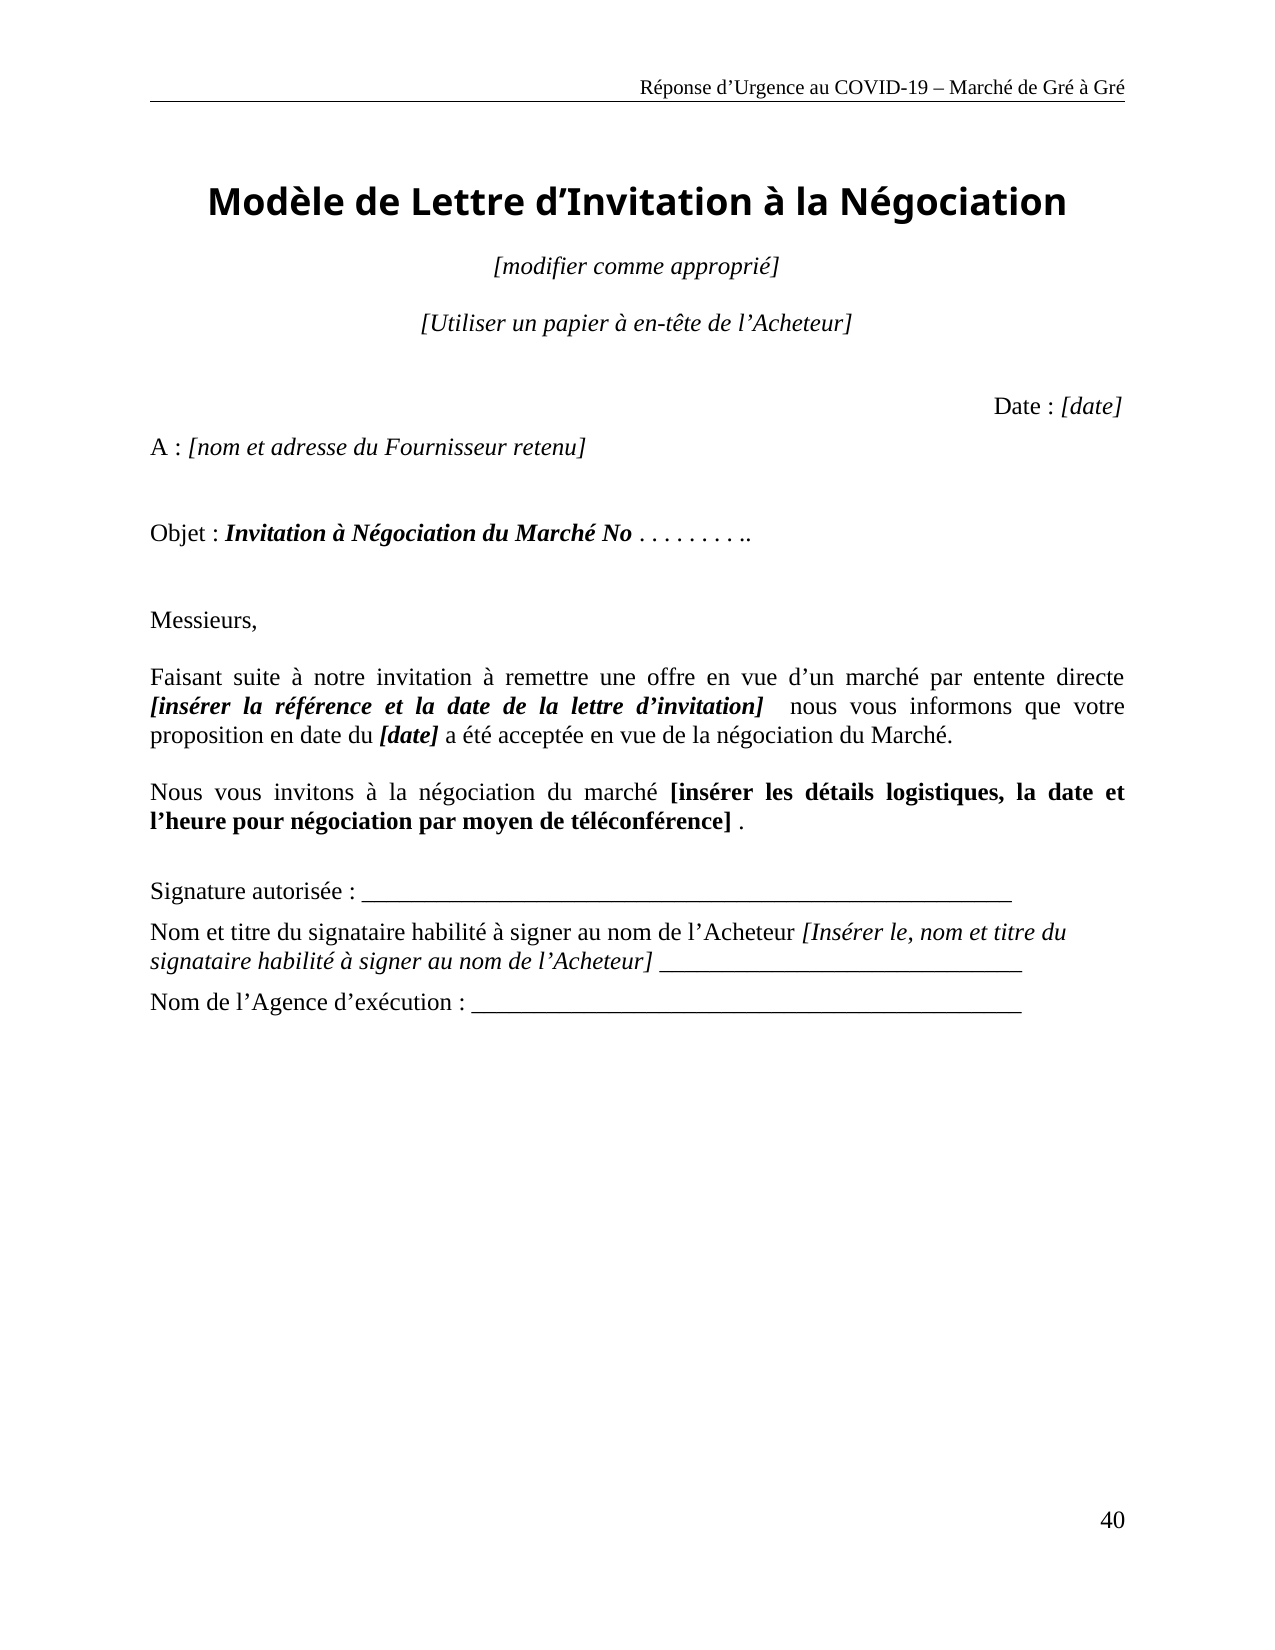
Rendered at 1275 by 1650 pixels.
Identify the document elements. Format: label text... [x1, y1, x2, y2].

text Nom et titre du signataire habilité à signer au nom de l’Acheteur [Insérer le, nom et titre du signataire habilité à signer au nom de l’Acheteur] _____________________________ [150, 917, 1125, 975]
text Nous vous invitons à la négociation du marché [insérer les détails logistiques, la date et l’heure pour négociation par moyen de téléconférence] . [150, 777, 1125, 835]
text Messieurs, [150, 605, 1125, 633]
text Faisant suite à notre invitation à remettre une offre en vue d’un marché par entente directe [insérer la référence et la date de la lettre d’invitation] nous vous informons que votre proposition en date du [date] a été acceptée en vue de la négociation du Marché. [150, 662, 1125, 748]
text Objet : Invitation à Négociation du Marché No . . . . . . . . .. [150, 518, 1125, 547]
text [modifier comme approprié] [150, 251, 1125, 280]
text Date : [date] [825, 391, 1125, 420]
text Nom de l’Agence d’exécution : ____________________________________________ [150, 987, 1125, 1016]
text A : [nom et adresse du Fournisseur retenu] [150, 432, 1125, 461]
text [Utiliser un papier à en-tête de l’Acheteur] [150, 308, 1125, 337]
text Signature autorisée : ____________________________________________________ [150, 876, 1125, 905]
subtitle Modèle de Lettre d’Invitation à la Négociation [150, 175, 1125, 226]
